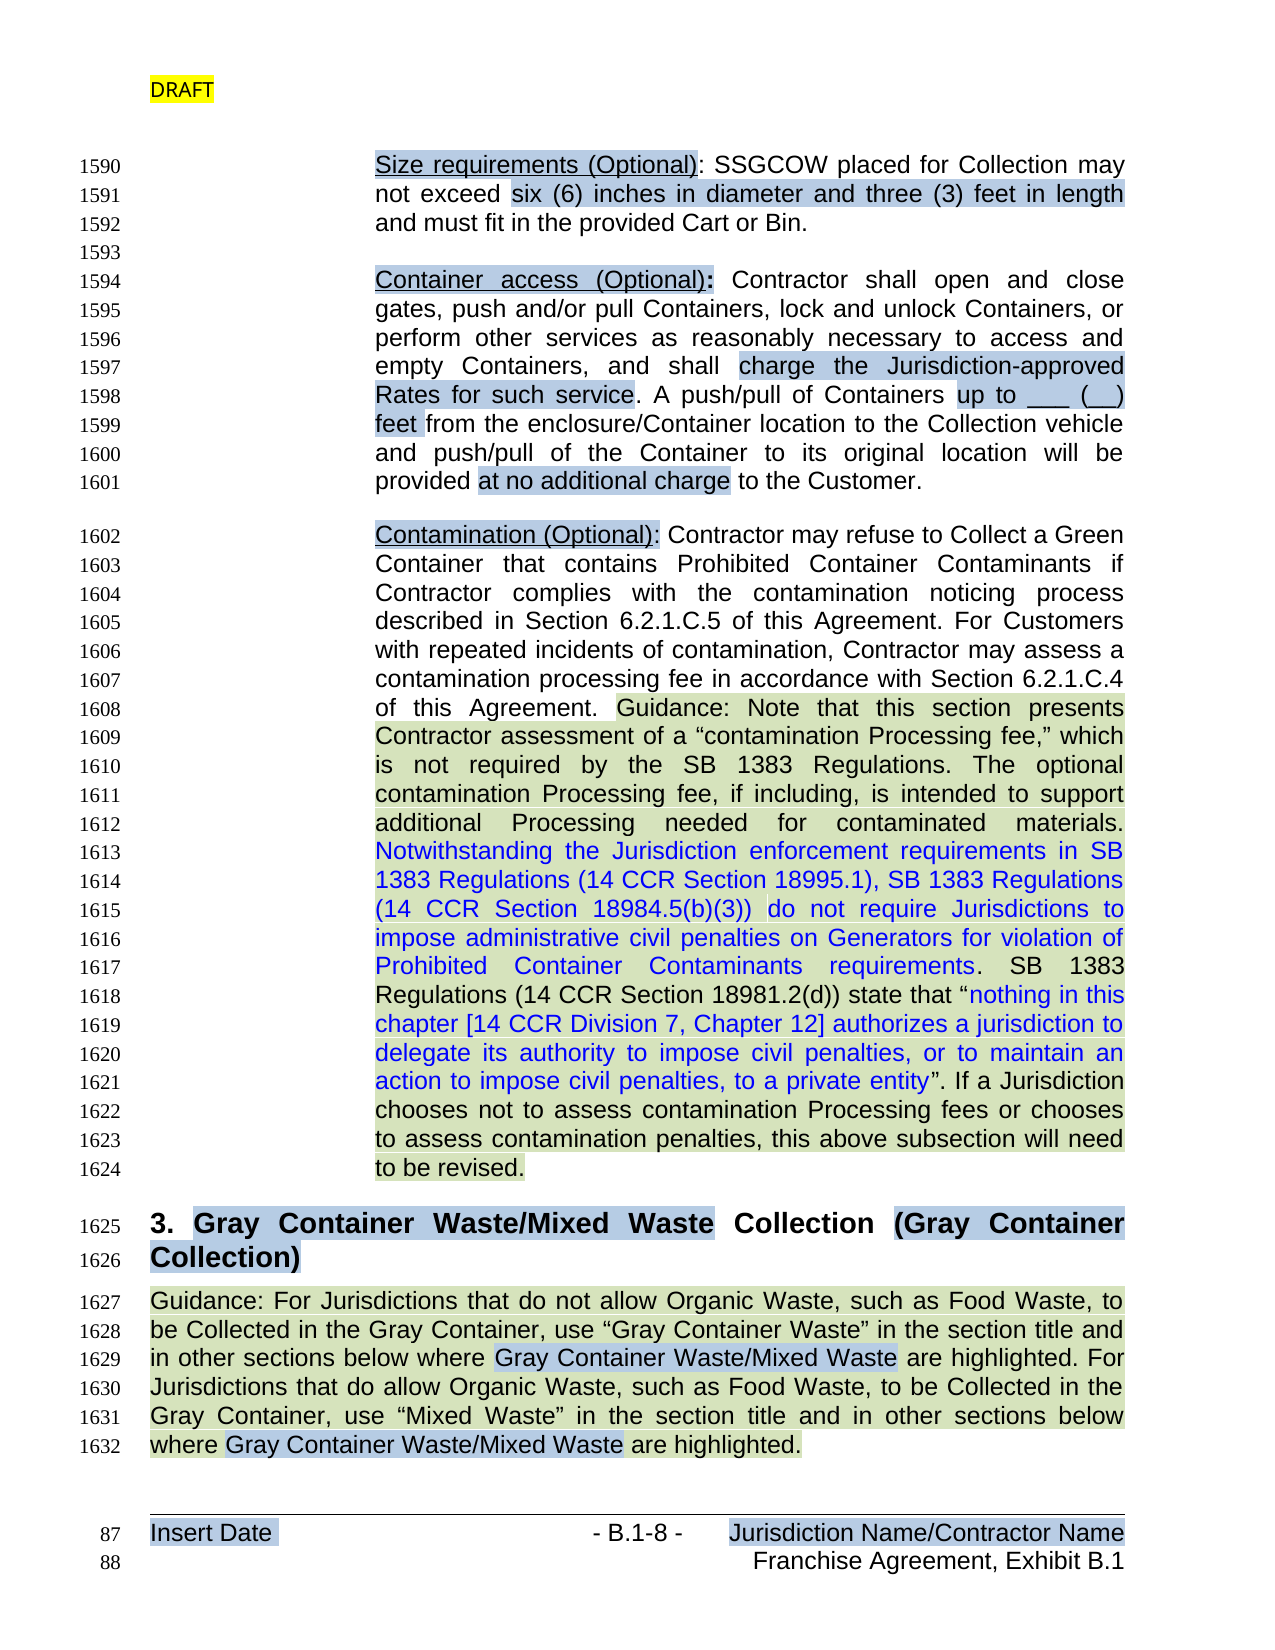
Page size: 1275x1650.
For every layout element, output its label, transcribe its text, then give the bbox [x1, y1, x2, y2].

text Size requirements (Optional): SSGCOW placed for Collection may not exceed six (6) inches in diameter and three (3) feet in length and must fit in the provided Cart or Bin. [698, 150, 1125, 179]
text Size requirements (Optional): SSGCOW placed for Collection may not exceed six (6) inches in diameter and three (3) feet in length and must fit in the provided Cart or Bin. [375, 179, 1125, 236]
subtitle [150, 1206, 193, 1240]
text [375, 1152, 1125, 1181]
text Contamination (Optional): Contractor may refuse to Collect a Green Container that contains Prohibited Container Contaminants if Contractor complies with the contamination noticing process described in Section 6.2.1.C.5 of this Agreement. For Customers with repeated incidents of contamination, Contractor may assess a contamination processing fee in accordance with Section 6.2.1.C.4 of this Agreement. Guidance: Note that this section presents Contractor assessment of a “contamination Processing fee,” which is not required by the SB 1383 Regulations. The optional contamination Processing fee, if including, is intended to support additional Processing needed for contaminated materials. Notwithstanding the Jurisdiction enforcement requirements in SB 1383 Regulations (14 CCR Section 18995.1), SB 1383 Regulations (14 CCR Section 18984.5(b)(3)) do not require Jurisdictions to impose administrative civil penalties on Generators for violation of Prohibited Container Contaminants requirements. SB 1383 Regulations (14 CCR Section 18981.2(d)) state that “nothing in this chapter [14 CCR Division 7, Chapter 12] authorizes a jurisdiction to delegate its authority to impose civil penalties, or to maintain an action to impose civil penalties, to a private entity”. If a Jurisdiction chooses not to assess contamination Processing fees or chooses to assess contamination penalties, this above subsection will need to be revised. [375, 520, 1125, 721]
text Container access (Optional): Contractor shall open and close gates, push and/or pull Containers, lock and unlock Containers, or perform other services as reasonably necessary to access and empty Containers, and shall charge the Jurisdiction-approved Rates for such service. A push/pull of Containers up to ___ (__) feet from the enclosure/Container location to the Collection vehicle and push/pull of the Container to its original location will be provided at no additional charge to the Customer. [150, 265, 1125, 495]
subtitle 3. Gray Container Waste/Mixed Waste Collection (Gray Container Collection) [301, 1206, 1125, 1273]
